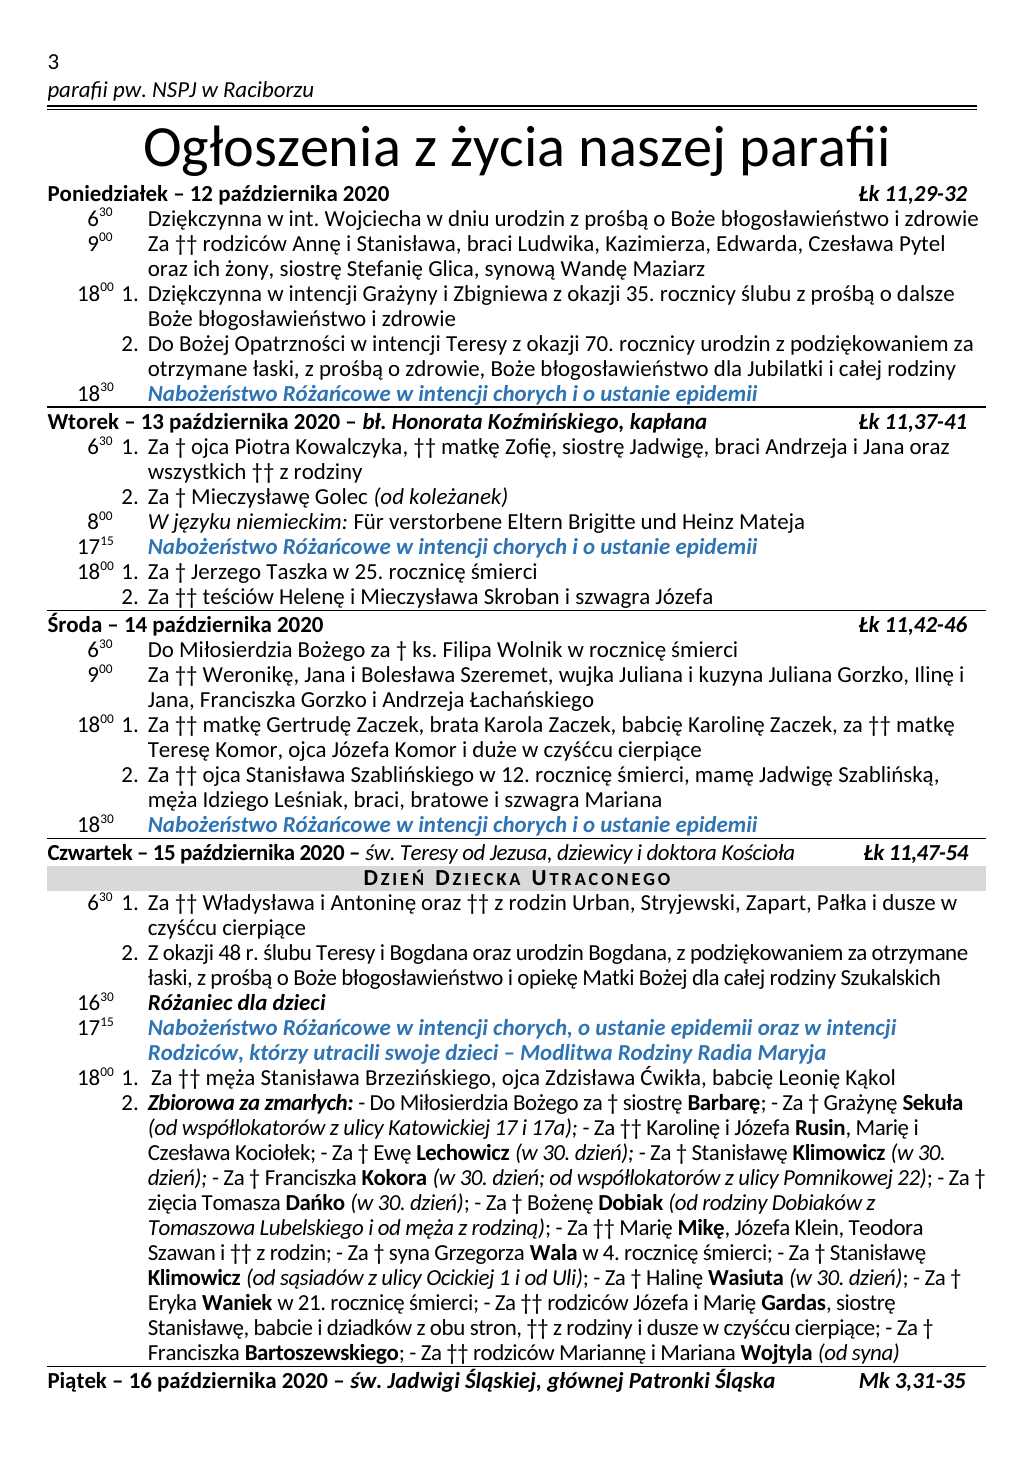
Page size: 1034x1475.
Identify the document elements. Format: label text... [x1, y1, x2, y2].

text 2. Za † Mieczysławę Golec (od koleżanek) [47, 484, 986, 509]
text Czwartek – 15 października 2020 – św. Teresy od Jezusa, dziewicy i doktora Kościoła Łk 11,47-54 [47, 839, 986, 866]
text 1715 Nabożeństwo Różańcowe w intencji chorych, o ustanie epidemii oraz w intencji Rodziców, którzy utracili swoje dzieci – Modlitwa Rodziny Radia Maryja [47, 1016, 986, 1066]
text 1830 Nabożeństwo Różańcowe w intencji chorych i o ustanie epidemii [47, 381, 986, 406]
text 2. Za †† ojca Stanisława Szablińskiego w 12. rocznicę śmierci, mamę Jadwigę Szablińską, męża Idziego Leśniak, braci, bratowe i szwagra Mariana [47, 763, 986, 813]
text 900 Za †† Weronikę, Jana i Bolesława Szeremet, wujka Juliana i kuzyna Juliana Gorzko, Ilinę i Jana, Franciszka Gorzko i Andrzeja Łachańskiego [47, 663, 986, 713]
text 900 Za †† rodziców Annę i Stanisława, braci Ludwika, Kazimierza, Edwarda, Czesława Pytel oraz ich żony, siostrę Stefanię Glica, synową Wandę Maziarz [47, 231, 986, 281]
text Wtorek – 13 października 2020 – bł. Honorata Koźmińskiego, kapłana Łk 11,37-41 [47, 408, 986, 434]
text 1715 Nabożeństwo Różańcowe w intencji chorych i o ustanie epidemii [47, 534, 986, 559]
text 2. Z okazji 48 r. ślubu Teresy i Bogdana oraz urodzin Bogdana, z podziękowaniem za otrzymane łaski, z prośbą o Boże błogosławieństwo i opiekę Matki Bożej dla całej rodziny Szukalskich [47, 941, 986, 991]
text 630 1. Za †† Władysława i Antoninę oraz †† z rodzin Urban, Stryjewski, Zapart, Pałka i dusze w czyśćcu cierpiące [47, 891, 986, 941]
text 1630 Różaniec dla dzieci [47, 991, 986, 1016]
text 1800 1. Za †† matkę Gertrudę Zaczek, brata Karola Zaczek, babcię Karolinę Zaczek, za †† matkę Teresę Komor, ojca Józefa Komor i duże w czyśćcu cierpiące [47, 713, 986, 763]
text Dzień Dziecka Utraconego [47, 866, 986, 891]
text 2. Zbiorowa za zmarłych: - Do Miłosierdzia Bożego za † siostrę Barbarę; - Za † Grażynę Sekuła (od współlokatorów z ulicy Katowickiej 17 i 17a); - Za †† Karolinę i Józefa Rusin, Marię i Czesława Kociołek; - Za † Ewę Lechowicz (w 30. dzień); - Za † Stanisławę Klimowicz (w 30. dzień); - Za † Franciszka Kokora (w 30. dzień; od współlokatorów z ulicy Pomnikowej 22); - Za † zięcia Tomasza Dańko (w 30. dzień); - Za † Bożenę Dobiak (od rodziny Dobiaków z Tomaszowa Lubelskiego i od męża z rodziną); - Za †† Marię Mikę, Józefa Klein, Teodora Szawan i †† z rodzin; - Za † syna Grzegorza Wala w 4. rocznicę śmierci; - Za † Stanisławę Klimowicz (od sąsiadów z ulicy Ocickiej 1 i od Uli); - Za † Halinę Wasiuta (w 30. dzień); - Za † Eryka Waniek w 21. rocznicę śmierci; - Za †† rodziców Józefa i Marię Gardas, siostrę Stanisławę, babcie i dziadków z obu stron, †† z rodziny i dusze w czyśćcu cierpiące; - Za † Franciszka Bartoszewskiego; - Za †† rodziców Mariannę i Mariana Wojtyla (od syna) [47, 1091, 986, 1366]
text Ogłoszenia z życia naszej parafii [47, 110, 986, 181]
text 1830 Nabożeństwo Różańcowe w intencji chorych i o ustanie epidemii [47, 813, 986, 838]
text 1800 1. Za † Jerzego Taszka w 25. rocznicę śmierci [47, 559, 986, 584]
text Piątek – 16 października 2020 – św. Jadwigi Śląskiej, głównej Patronki Śląska Mk 3,31-35 [47, 1367, 986, 1394]
text 800 W języku niemieckim: Für verstorbene Eltern Brigitte und Heinz Mateja [47, 509, 986, 534]
text 2. Do Bożej Opatrzności w intencji Teresy z okazji 70. rocznicy urodzin z podziękowaniem za otrzymane łaski, z prośbą o zdrowie, Boże błogosławieństwo dla Jubilatki i całej rodziny [47, 331, 986, 381]
text 1800 1. Dziękczynna w intencji Grażyny i Zbigniewa z okazji 35. rocznicy ślubu z prośbą o dalsze Boże błogosławieństwo i zdrowie [47, 281, 986, 331]
text Środa – 14 października 2020 Łk 11,42-46 [47, 611, 986, 638]
text Poniedziałek – 12 października 2020 Łk 11,29-32 [47, 181, 986, 206]
text 1800 1. Za †† męża Stanisława Brzezińskiego, ojca Zdzisława Ćwikła, babcię Leonię Kąkol [47, 1066, 986, 1091]
text 630 1. Za † ojca Piotra Kowalczyka, †† matkę Zofię, siostrę Jadwigę, braci Andrzeja i Jana oraz wszystkich †† z rodziny [47, 434, 986, 484]
text 630 Do Miłosierdzia Bożego za † ks. Filipa Wolnik w rocznicę śmierci [47, 638, 986, 663]
text 630 Dziękczynna w int. Wojciecha w dniu urodzin z prośbą o Boże błogosławieństwo i zdrowie [47, 206, 986, 231]
text 2. Za †† teściów Helenę i Mieczysława Skroban i szwagra Józefa [47, 584, 986, 609]
